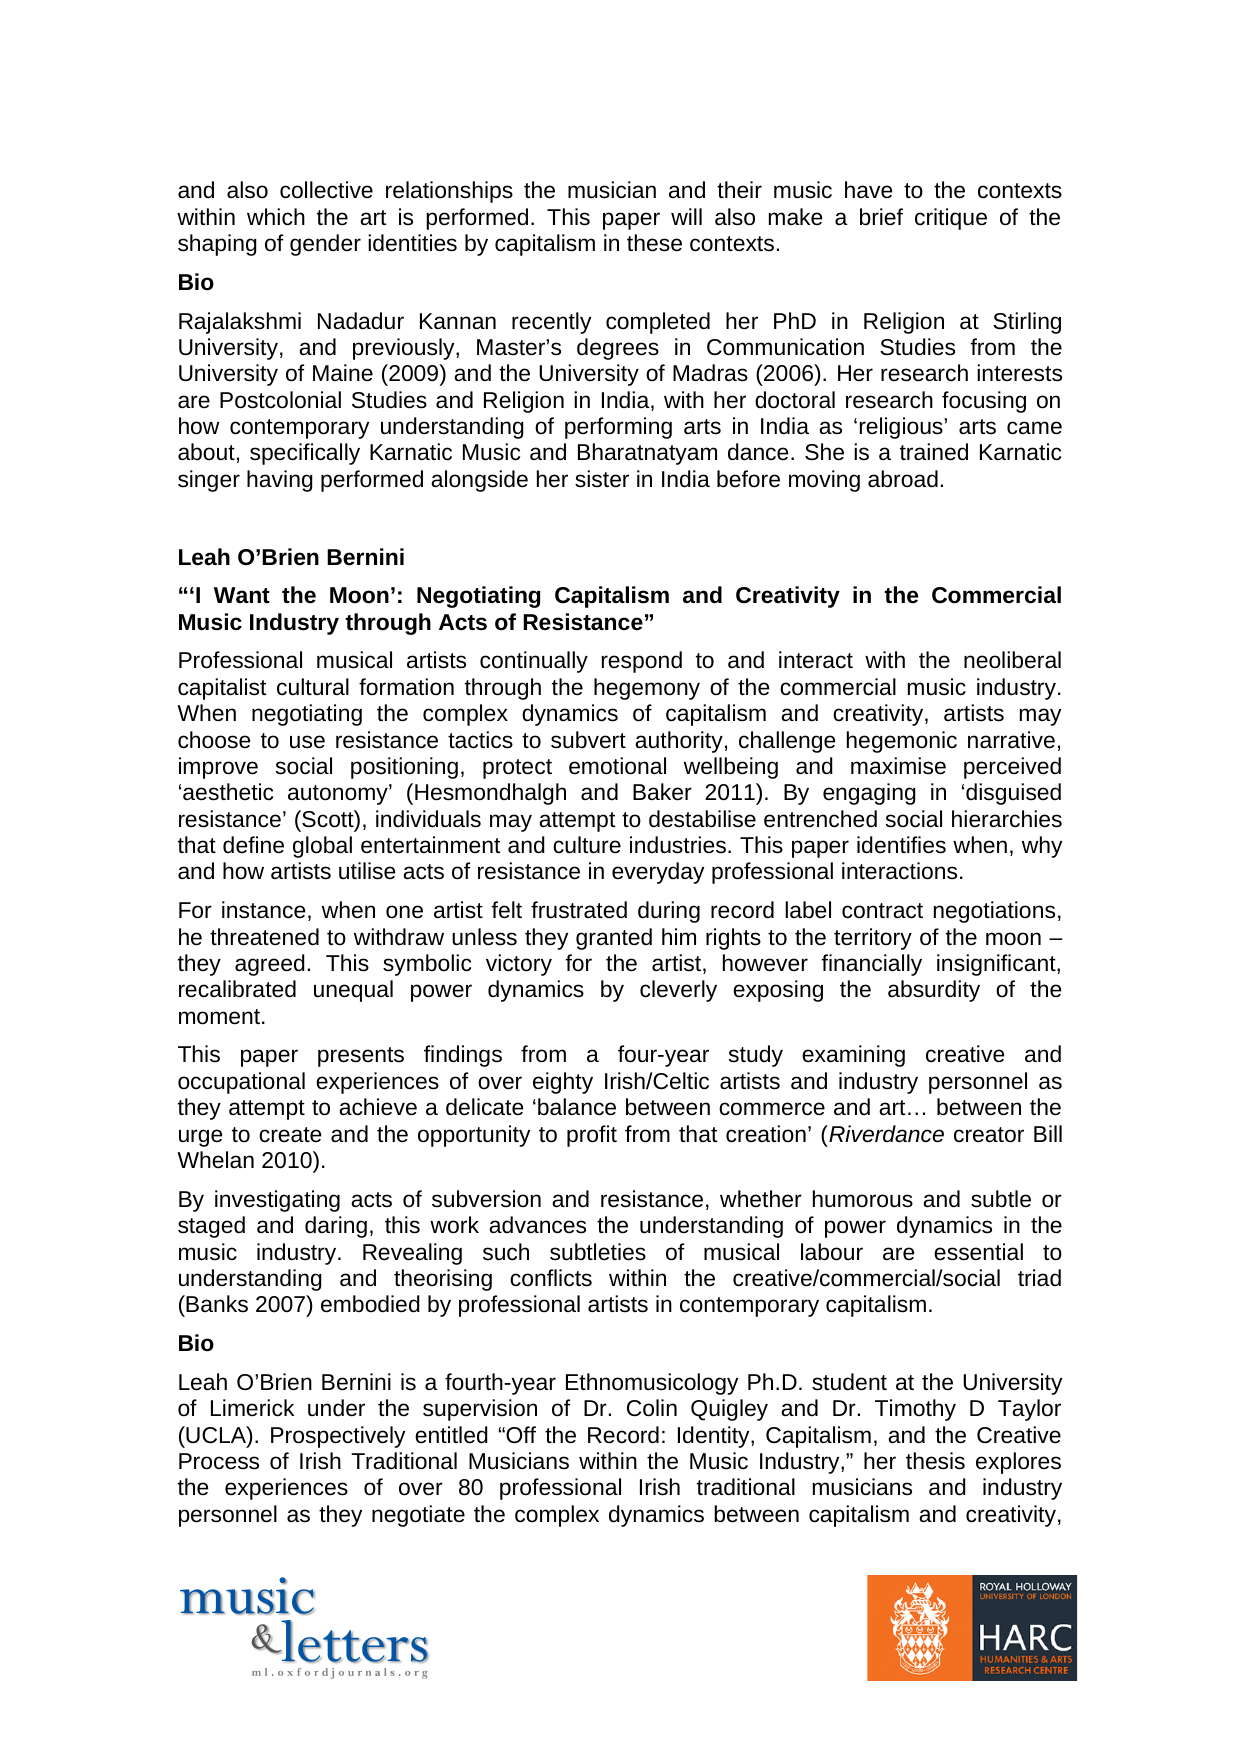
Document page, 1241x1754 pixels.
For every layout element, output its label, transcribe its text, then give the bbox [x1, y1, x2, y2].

text Bio [177, 1330, 1063, 1356]
text Leah O’Brien Bernini [177, 543, 1063, 570]
text This paper presents findings from a four-year study examining creative and occupational experiences of over eighty Irish/Celtic artists and industry personnel as they attempt to achieve a delicate ‘balance between commerce and art… between the urge to create and the opportunity to profit from that creation’ (Riverdance creator Bill Whelan 2010). [177, 1041, 1063, 1173]
picture [177, 1575, 432, 1681]
text Professional musical artists continually respond to and interact with the neoliberal capitalist cultural formation through the hegemony of the commercial music industry. When negotiating the complex dynamics of capitalism and creativity, artists may choose to use resistance tactics to subvert authority, challenge hegemonic narrative, improve social positioning, protect emotional wellbeing and maximise perceived ‘aesthetic autonomy’ (Hesmondhalgh and Baker 2011). By engaging in ‘disguised resistance’ (Scott), individuals may attempt to destabilise entrenched social hierarchies that define global entertainment and culture industries. This paper identifies when, why and how artists utilise acts of resistance in everyday professional interactions. [177, 647, 1063, 885]
text Bio [177, 269, 1063, 295]
picture [867, 1575, 1078, 1681]
text Rajalakshmi Nadadur Kannan recently completed her PhD in Religion at Stirling University, and previously, Master’s degrees in Communication Studies from the University of Maine (2009) and the University of Madras (2006). Her research interests are Postcolonial Studies and Religion in India, with her doctoral research focusing on how contemporary understanding of performing arts in India as ‘religious’ arts came about, specifically Karnatic Music and Bharatnatyam dance. She is a trained Karnatic singer having performed alongside her sister in India before moving abroad. [177, 308, 1063, 492]
text “‘I Want the Moon’: Negotiating Capitalism and Creativity in the Commercial Music Industry through Acts of Resistance” [177, 582, 1063, 635]
text For instance, when one artist felt frustrated during record label contract negotiations, he threatened to withdraw unless they granted him rights to the territory of the moon – they agreed. This symbolic victory for the artist, however financially insignificant, recalibrated unequal power dynamics by cleverly exposing the absurdity of the moment. [177, 897, 1063, 1029]
text By investigating acts of subversion and resistance, whether humorous and subtle or staged and daring, this work advances the understanding of power dynamics in the music industry. Revealing such subtleties of musical labour are essential to understanding and theorising conflicts within the creative/commercial/social triad (Banks 2007) embodied by professional artists in contemporary capitalism. [177, 1186, 1063, 1317]
